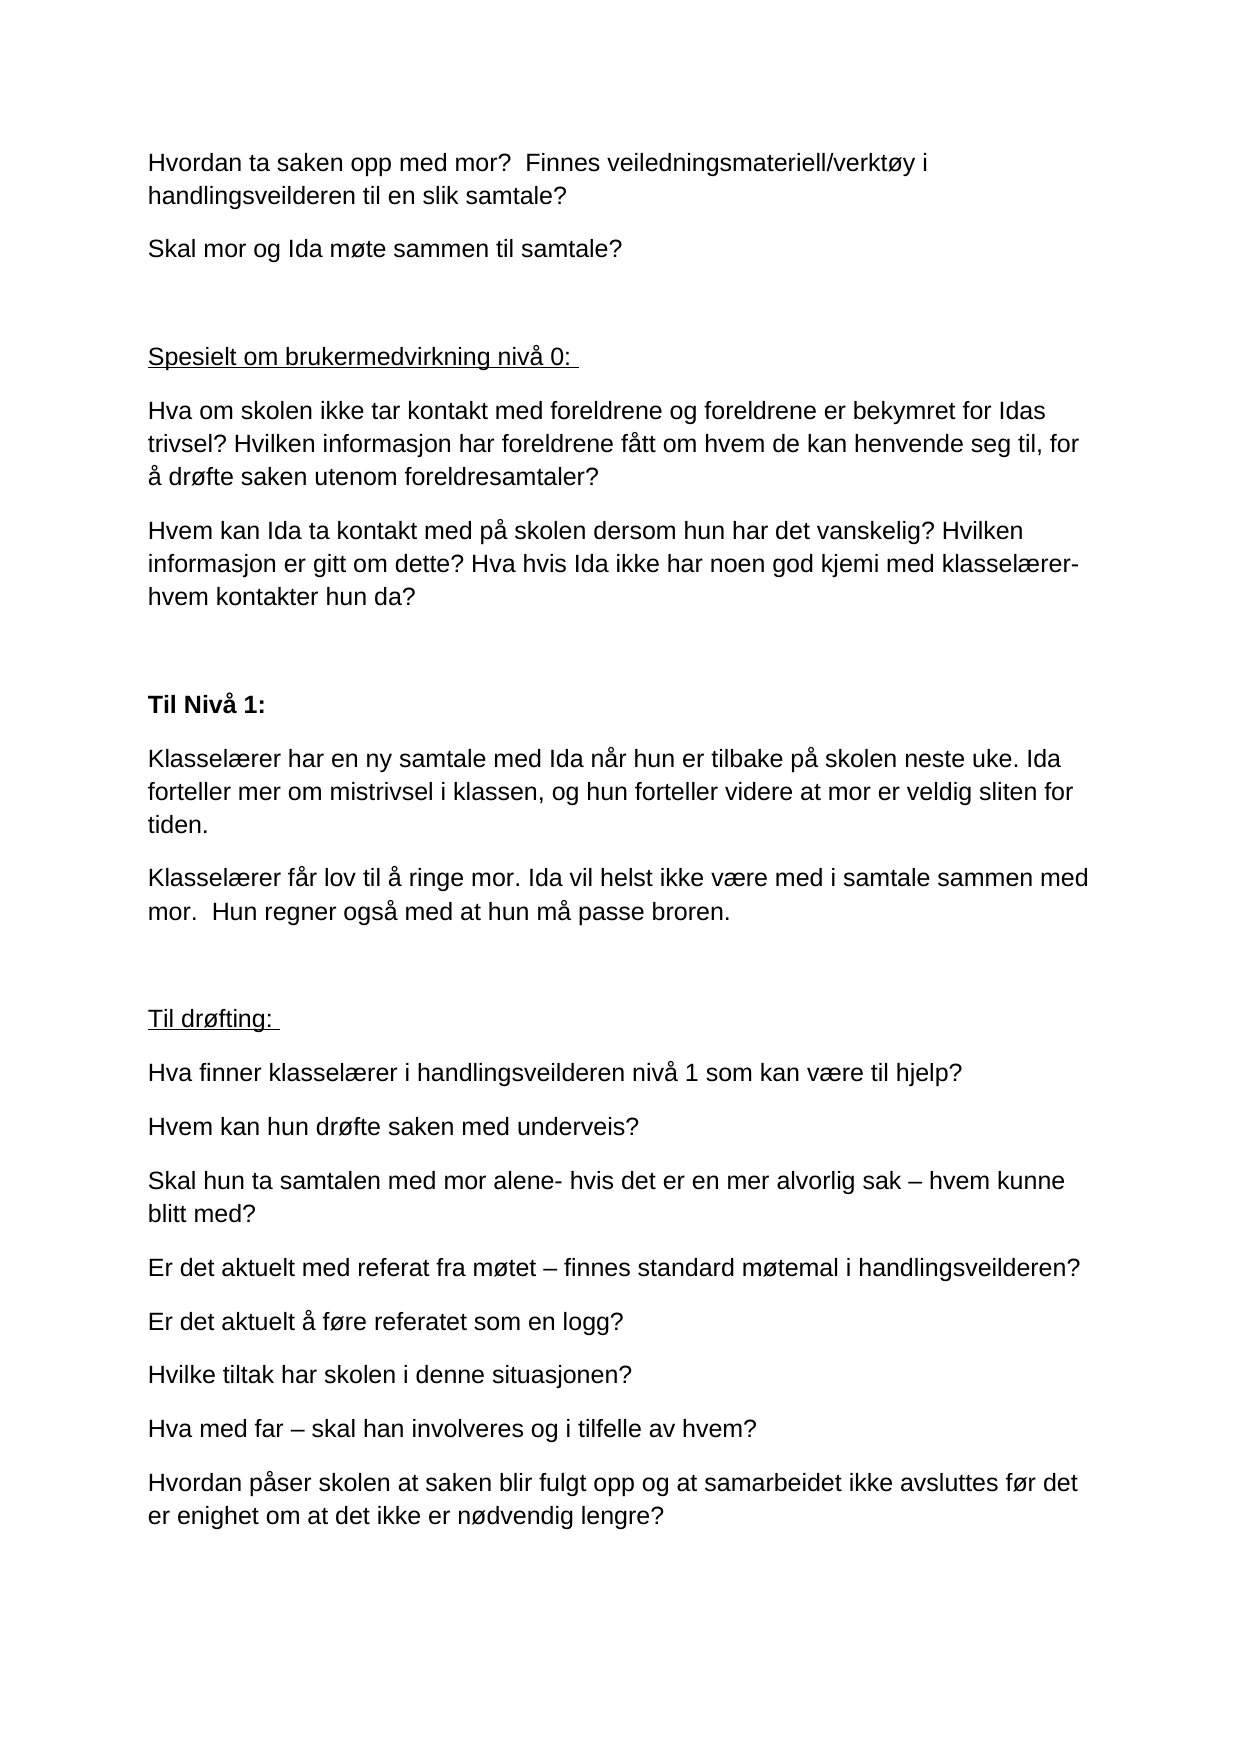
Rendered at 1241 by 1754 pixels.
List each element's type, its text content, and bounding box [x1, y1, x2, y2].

text Hvem kan hun drøfte saken med underveis? [148, 1112, 1093, 1141]
text Er det aktuelt med referat fra møtet – finnes standard møtemal i handlingsveilderen? [148, 1253, 1093, 1281]
text Klasselærer har en ny samtale med Ida når hun er tilbake på skolen neste uke. Ida forteller mer om mistrivsel i klassen, og hun forteller videre at mor er veldig sliten for tiden. [148, 743, 1093, 838]
text Hvem kan Ida ta kontakt med på skolen dersom hun har det vanskelig? Hvilken informasjon er gitt om dette? Hva hvis Ida ikke har noen god kjemi med klasselærer- hvem kontakter hun da? [148, 516, 1093, 611]
text Spesielt om brukermedvirkning nivå 0: [148, 342, 1093, 371]
text Hva om skolen ikke tar kontakt med foreldrene og foreldrene er bekymret for Idas trivsel? Hvilken informasjon har foreldrene fått om hvem de kan henvende seg til, for å drøfte saken utenom foreldresamtaler? [148, 396, 1093, 491]
text Hvordan påser skolen at saken blir fulgt opp og at samarbeidet ikke avsluttes før det er enighet om at det ikke er nødvendig lengre? [148, 1468, 1093, 1530]
text Hvilke tiltak har skolen i denne situasjonen? [148, 1360, 1093, 1389]
text Hva finner klasselærer i handlingsveilderen nivå 1 som kan være til hjelp? [148, 1058, 1093, 1087]
text Skal mor og Ida møte sammen til samtale? [148, 234, 1093, 263]
text Klasselærer får lov til å ringe mor. Ida vil helst ikke være med i samtale sammen med mor. Hun regner også med at hun må passe broren. [148, 863, 1093, 925]
text Til Nivå 1: [148, 690, 1093, 718]
text Skal hun ta samtalen med mor alene- hvis det er en mer alvorlig sak – hvem kunne blitt med? [148, 1166, 1093, 1227]
text Er det aktuelt å føre referatet som en logg? [148, 1306, 1093, 1335]
text Hva med far – skal han involveres og i tilfelle av hvem? [148, 1414, 1093, 1443]
text Til drøfting: [148, 1004, 1093, 1033]
text Hvordan ta saken opp med mor? Finnes veiledningsmateriell/verktøy i handlingsveilderen til en slik samtale? [148, 148, 1093, 209]
